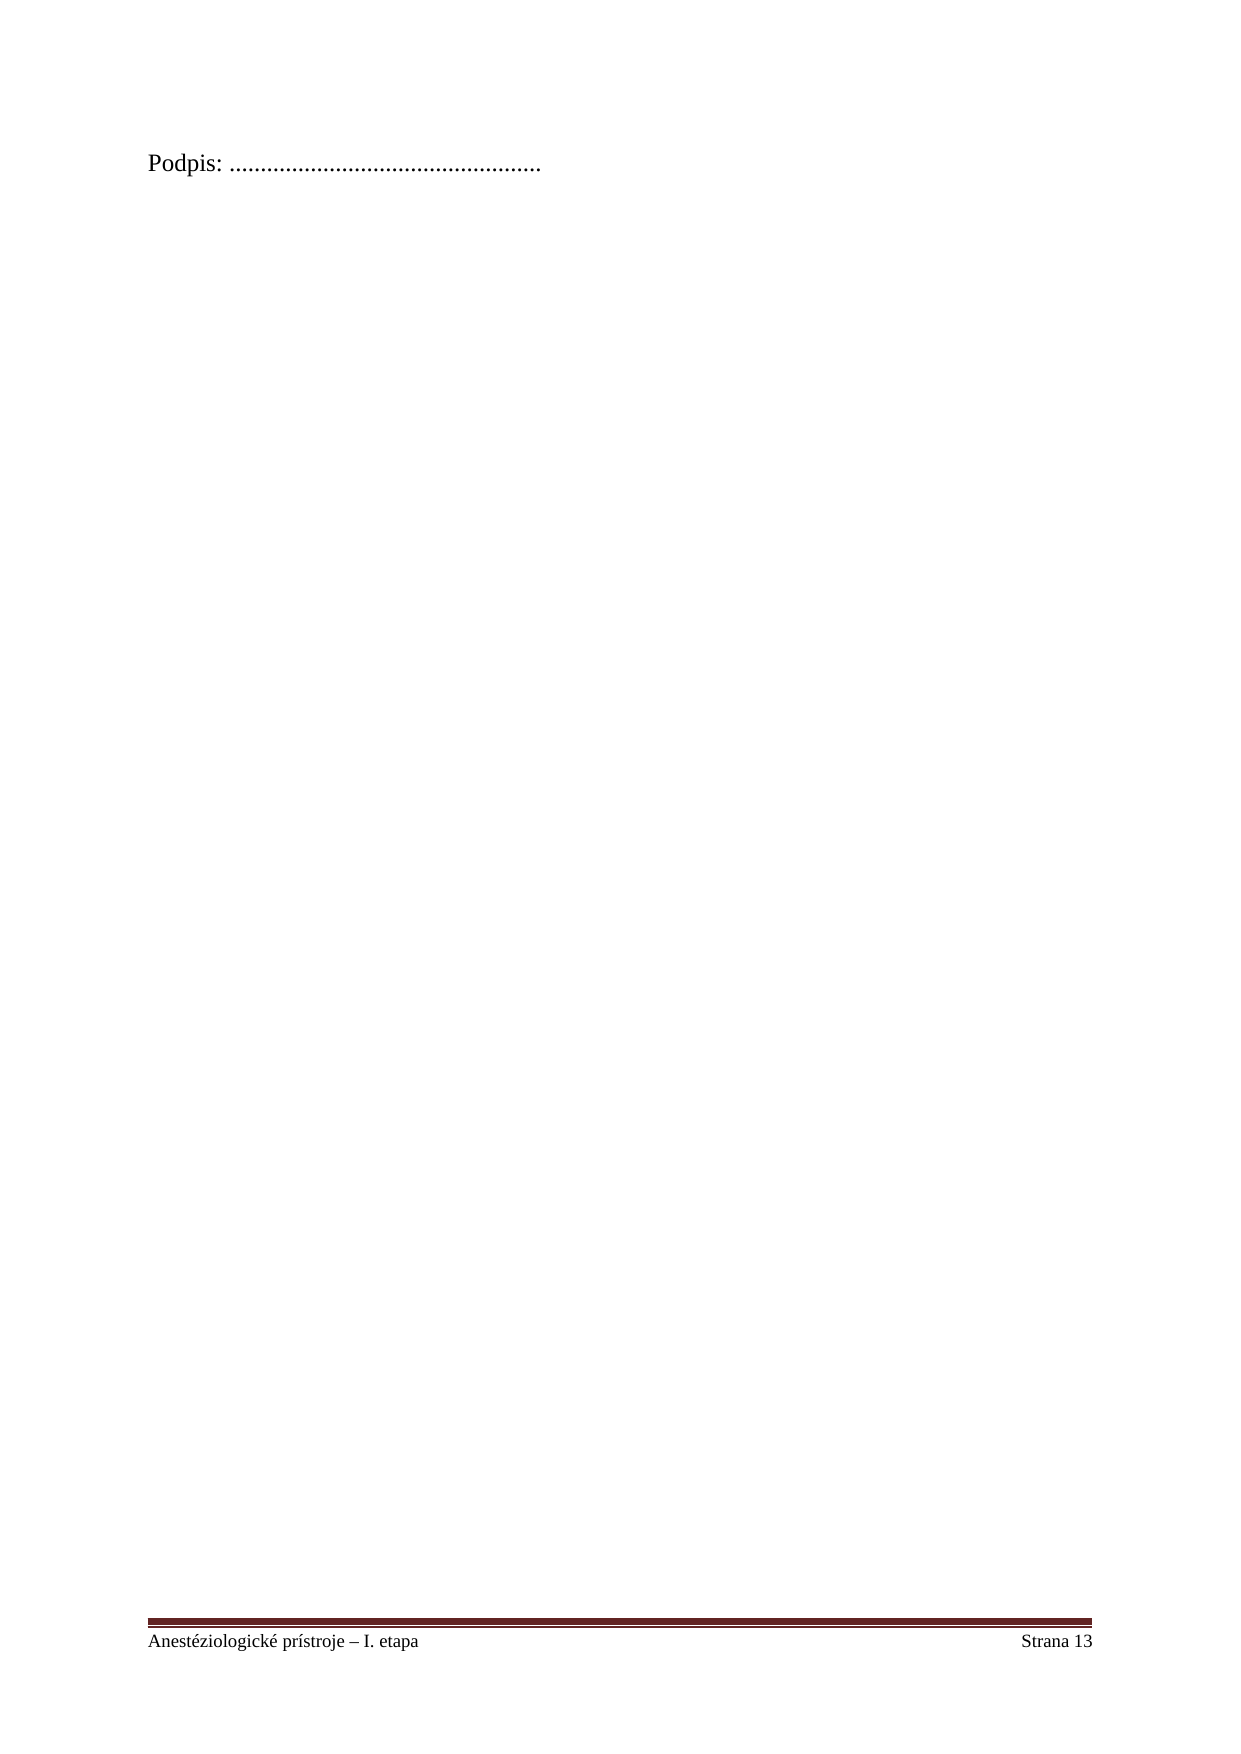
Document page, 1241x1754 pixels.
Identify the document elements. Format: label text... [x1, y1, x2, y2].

text Podpis: .................................................. [148, 148, 1092, 176]
